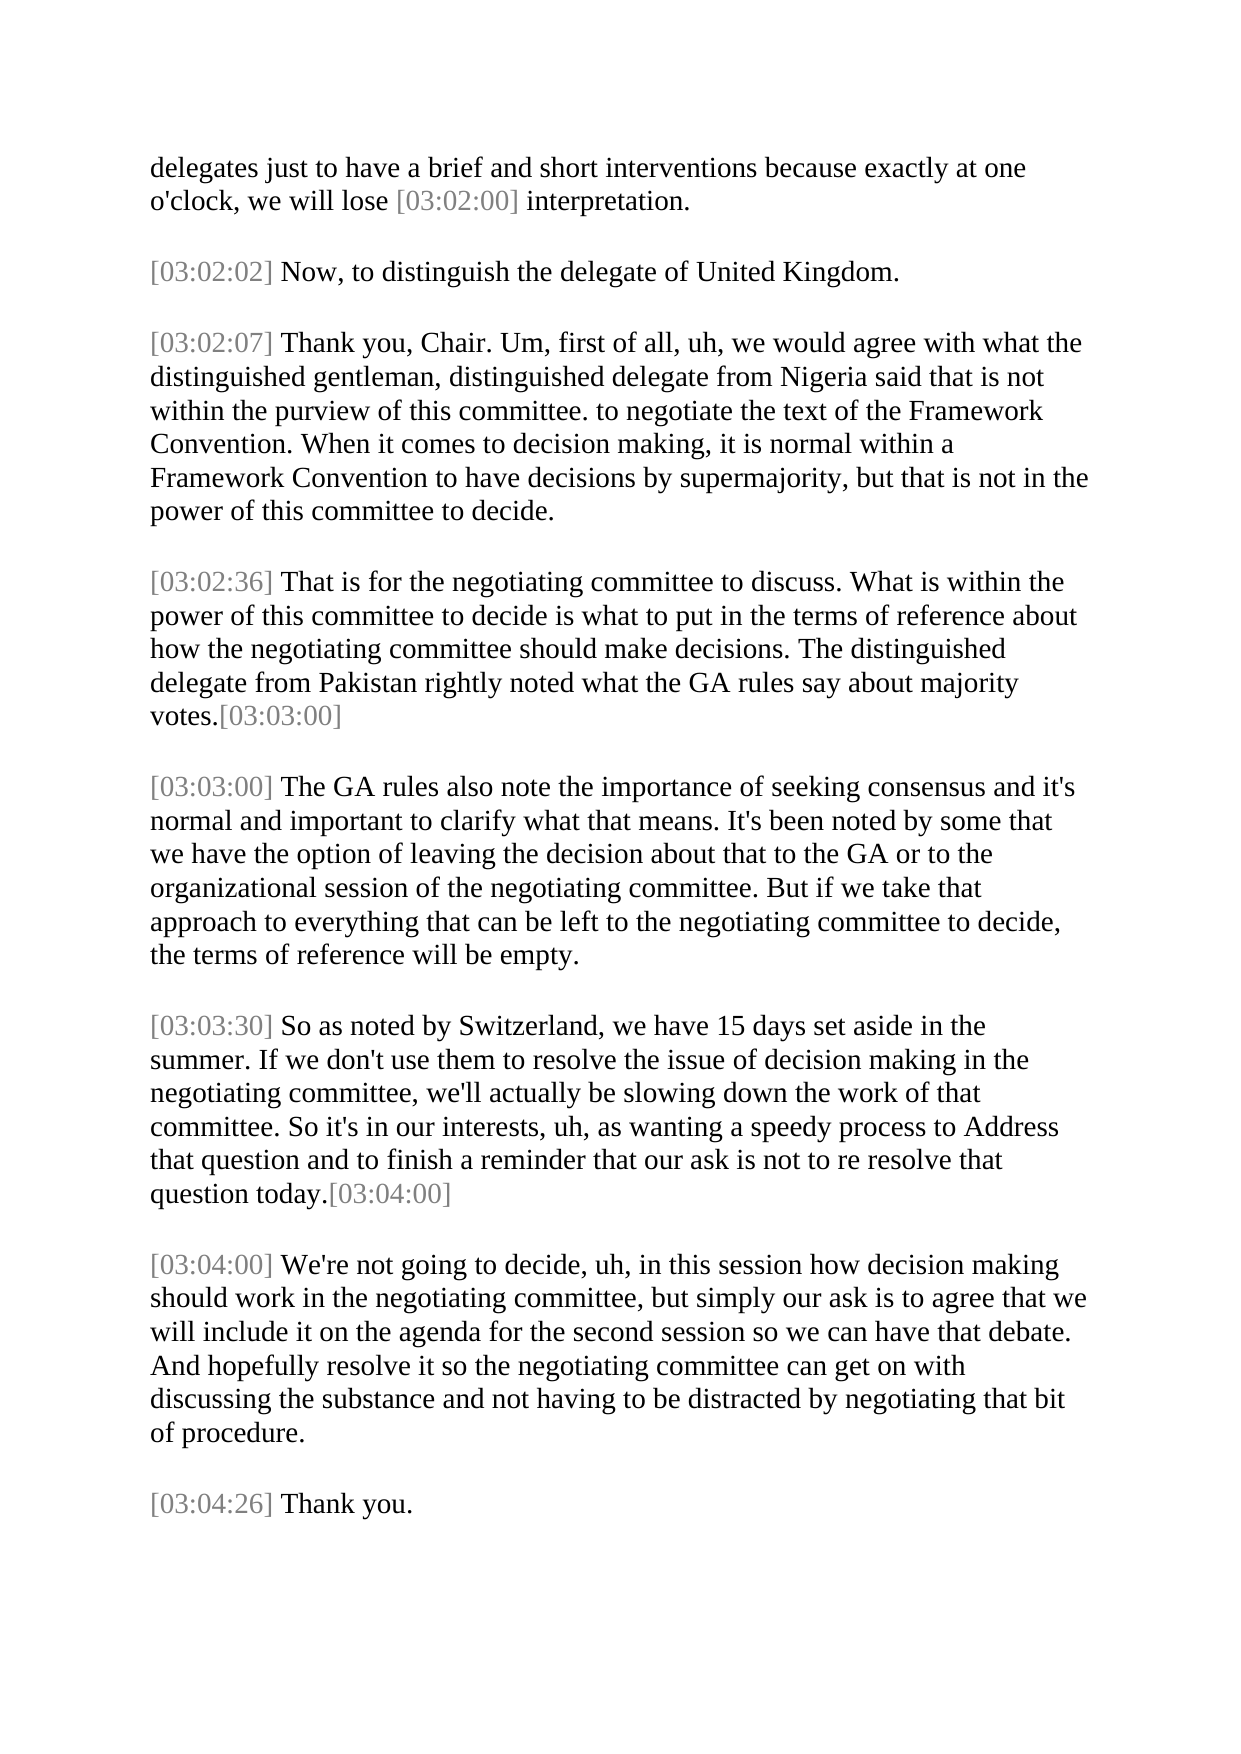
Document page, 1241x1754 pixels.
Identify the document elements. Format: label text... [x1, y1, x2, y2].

text [03:02:36] That is for the negotiating committee to discuss. What is within the power of this committee to decide is what to put in the terms of reference about how the negotiating committee should make decisions. The distinguished delegate from Pakistan rightly noted what the GA rules say about majority votes.[03:03:00] [150, 564, 1090, 732]
text [03:03:30] So as noted by Switzerland, we have 15 days set aside in the summer. If we don't use them to resolve the issue of decision making in the negotiating committee, we'll actually be slowing down the work of that committee. So it's in our interests, uh, as wanting a speedy process to Address that question and to finish a reminder that our ask is not to re resolve that question today.[03:04:00] [150, 1008, 1090, 1209]
text [03:03:00] The GA rules also note the importance of seeking consensus and it's normal and important to clarify what that means. It's been noted by some that we have the option of leaving the decision about that to the GA or to the organizational session of the negotiating committee. But if we take that approach to everything that can be left to the negotiating committee to decide, the terms of reference will be empty. [150, 769, 1090, 971]
text [03:04:00] We're not going to decide, uh, in this session how decision making should work in the negotiating committee, but simply our ask is to agree that we will include it on the agenda for the second session so we can have that debate. And hopefully resolve it so the negotiating committee can get on with discussing the substance and not having to be distracted by negotiating that bit of procedure. [150, 1247, 1090, 1448]
text [03:02:07] Thank you, Chair. Um, first of all, uh, we would agree with what the distinguished gentleman, distinguished delegate from Nigeria said that is not within the purview of this committee. to negotiate the text of the Framework Convention. When it comes to decision making, it is normal within a Framework Convention to have decisions by supermajority, but that is not in the power of this committee to decide. [150, 326, 1090, 527]
text [03:02:02] Now, to distinguish the delegate of United Kingdom. [150, 254, 1090, 288]
text [03:04:26] Thank you. [150, 1486, 1090, 1519]
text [150, 150, 1090, 217]
